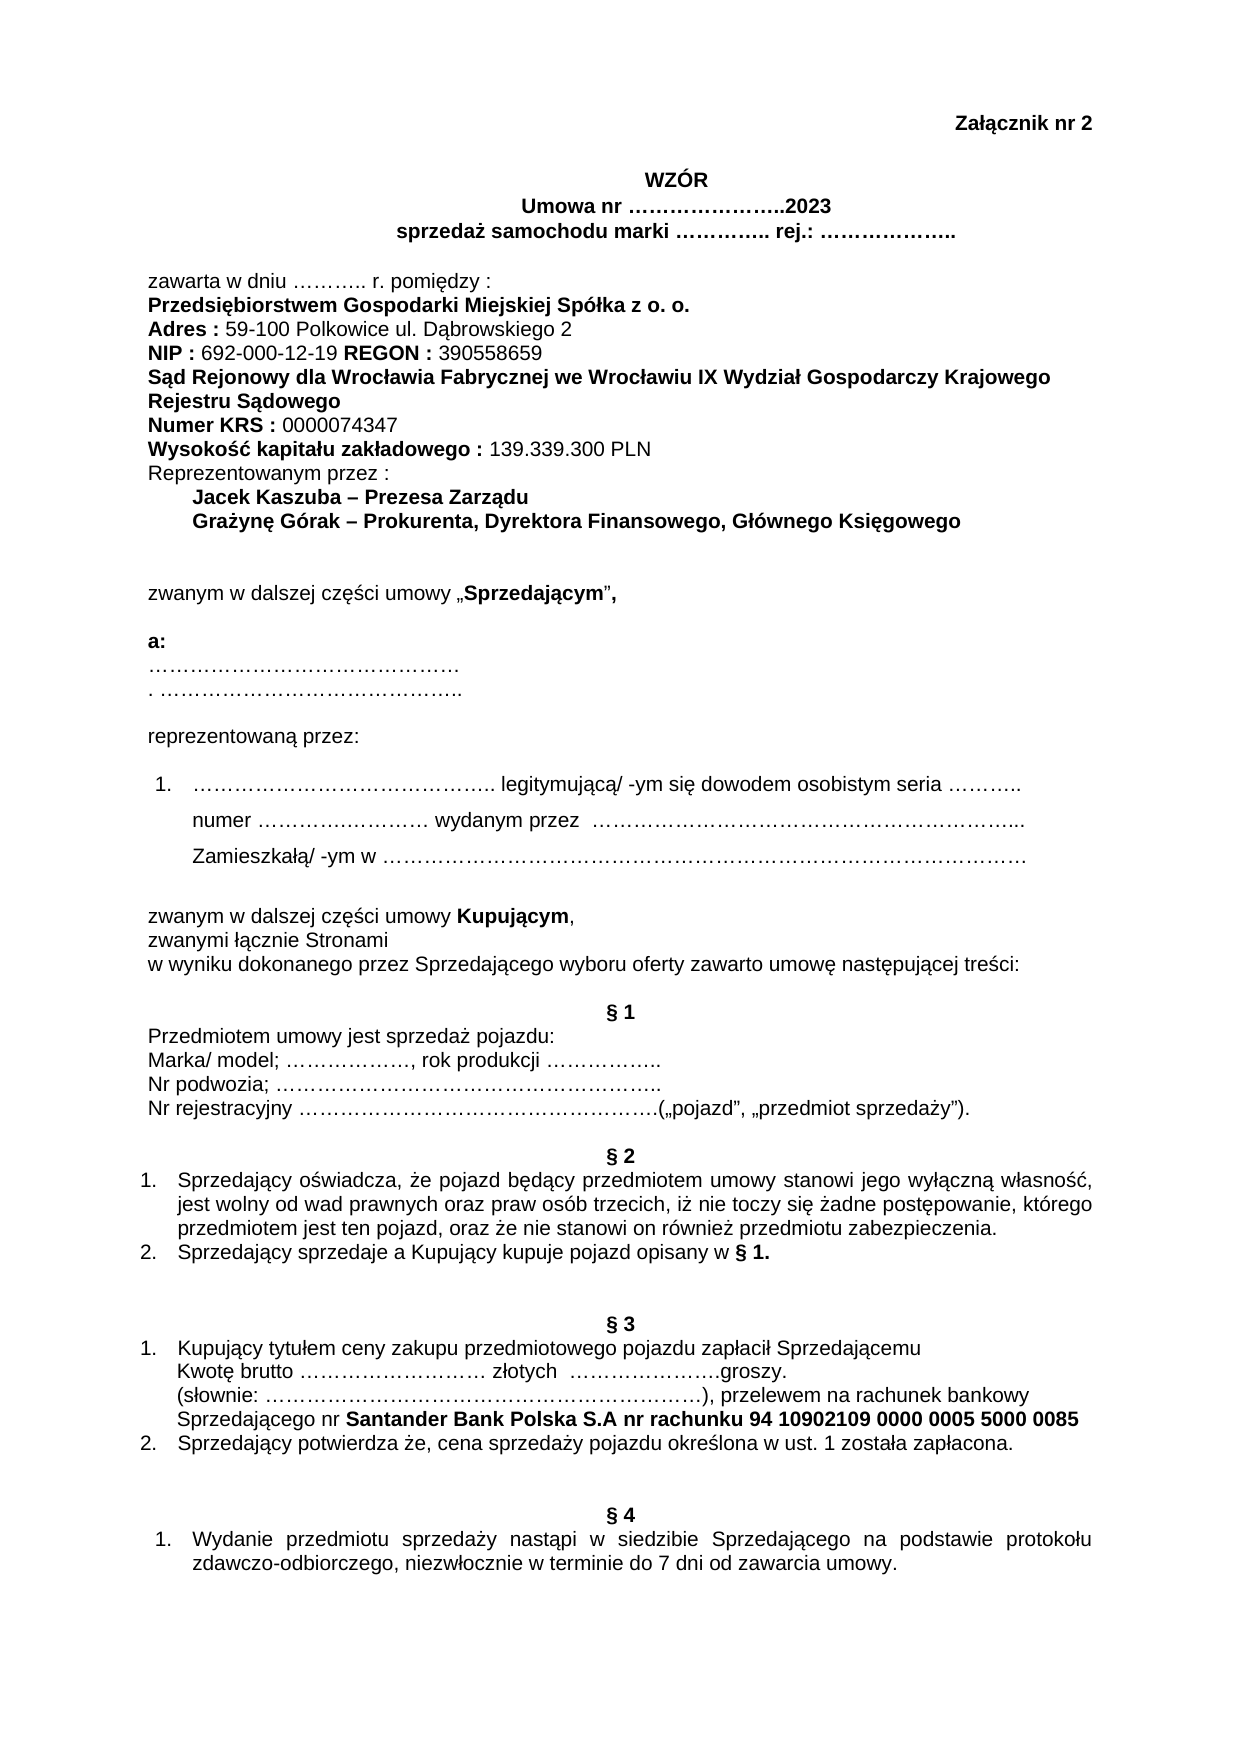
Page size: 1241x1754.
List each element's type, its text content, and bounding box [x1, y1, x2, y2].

text § 3 [148, 1311, 1093, 1335]
text § 1 [148, 1000, 1093, 1024]
text ……………………………………… [148, 652, 1093, 676]
text zwanym w dalszej części umowy Kupującym, [148, 904, 1093, 928]
text § 2 [148, 1144, 1093, 1168]
text Kwotę brutto ……………………… złotych ………………….groszy. [148, 1359, 1093, 1383]
list Sprzedający sprzedaje a Kupujący kupuje pojazd opisany w § 1. [140, 1239, 1093, 1263]
list Wydanie przedmiotu sprzedaży nastąpi w siedzibie Sprzedającego na podstawie protokołu zdawczo-odbiorczego, niezwłocznie w terminie do 7 dni od zawarcia umowy. [154, 1527, 1093, 1575]
text Reprezentowanym przez : [148, 461, 1093, 485]
list WZÓR [260, 168, 1093, 192]
list Jacek Kaszuba – Prezesa Zarządu [192, 485, 1093, 509]
text zwanymi łącznie Stronami [148, 928, 1093, 952]
list Sprzedający oświadcza, że pojazd będący przedmiotem umowy stanowi jego wyłączną własność, jest wolny od wad prawnych oraz praw osób trzecich, iż nie toczy się żadne postępowanie, którego przedmiotem jest ten pojazd, oraz że nie stanowi on również przedmiotu zabezpieczenia. [140, 1168, 1093, 1239]
list Sprzedający potwierdza że, cena sprzedaży pojazdu określona w ust. 1 została zapłacona. [140, 1431, 1093, 1455]
text Przedmiotem umowy jest sprzedaż pojazdu: [148, 1024, 1093, 1048]
text . …………………………………….. [148, 676, 1093, 700]
text zwanym w dalszej części umowy „Sprzedającym”, [148, 581, 1093, 604]
list Grażynę Górak – Prokurenta, Dyrektora Finansowego, Głównego Księgowego [192, 509, 1093, 533]
text § 4 [148, 1503, 1093, 1527]
list sprzedaż samochodu marki ………….. rej.: ……………….. [260, 219, 1093, 243]
text reprezentowaną przez: [148, 724, 1093, 748]
text a: [148, 628, 1093, 652]
text Adres : 59-100 Polkowice ul. Dąbrowskiego 2 [148, 317, 1093, 341]
text Marka/ model; ………………, rok produkcji …………….. [148, 1048, 1093, 1072]
list Kupujący tytułem ceny zakupu przedmiotowego pojazdu zapłacił Sprzedającemu [140, 1335, 1093, 1359]
list Umowa nr …………………..2023 [260, 193, 1093, 217]
text Nr rejestracyjny …………………………………………….(„pojazd”, „przedmiot sprzedaży”). [148, 1096, 1093, 1120]
text zawarta w dniu ……….. r. pomiędzy : [148, 269, 1093, 293]
text Nr podwozia; ……………………………………………….. [148, 1072, 1093, 1096]
text Przedsiębiorstwem Gospodarki Miejskiej Spółka z o. o. [148, 293, 1093, 317]
text NIP : 692-000-12-19 REGON : 390558659 [148, 341, 1093, 365]
list …………………………………….. legitymującą/ -ym się dowodem osobistym seria ……….. numer ………….………… wydanym przez ……………………………………………………... [154, 772, 1033, 832]
text Zamieszkałą/ -ym w ………………………………………………………………………………… [192, 844, 1033, 868]
text Sąd Rejonowy dla Wrocławia Fabrycznej we Wrocławiu IX Wydział Gospodarczy Krajowego Rejestru Sądowego [148, 365, 1093, 413]
text w wyniku dokonanego przez Sprzedającego wyboru oferty zawarto umowę następującej treści: [148, 952, 1093, 976]
list Załącznik nr 2 [260, 111, 1093, 135]
text (słownie: ………………………………………………………), przelewem na rachunek bankowy [148, 1383, 1093, 1407]
text Wysokość kapitału zakładowego : 139.339.300 PLN [148, 437, 1093, 461]
text Numer KRS : 0000074347 [148, 413, 1093, 437]
text Sprzedającego nr Santander Bank Polska S.A nr rachunku 94 10902109 0000 0005 5000 0085 [148, 1407, 1093, 1431]
